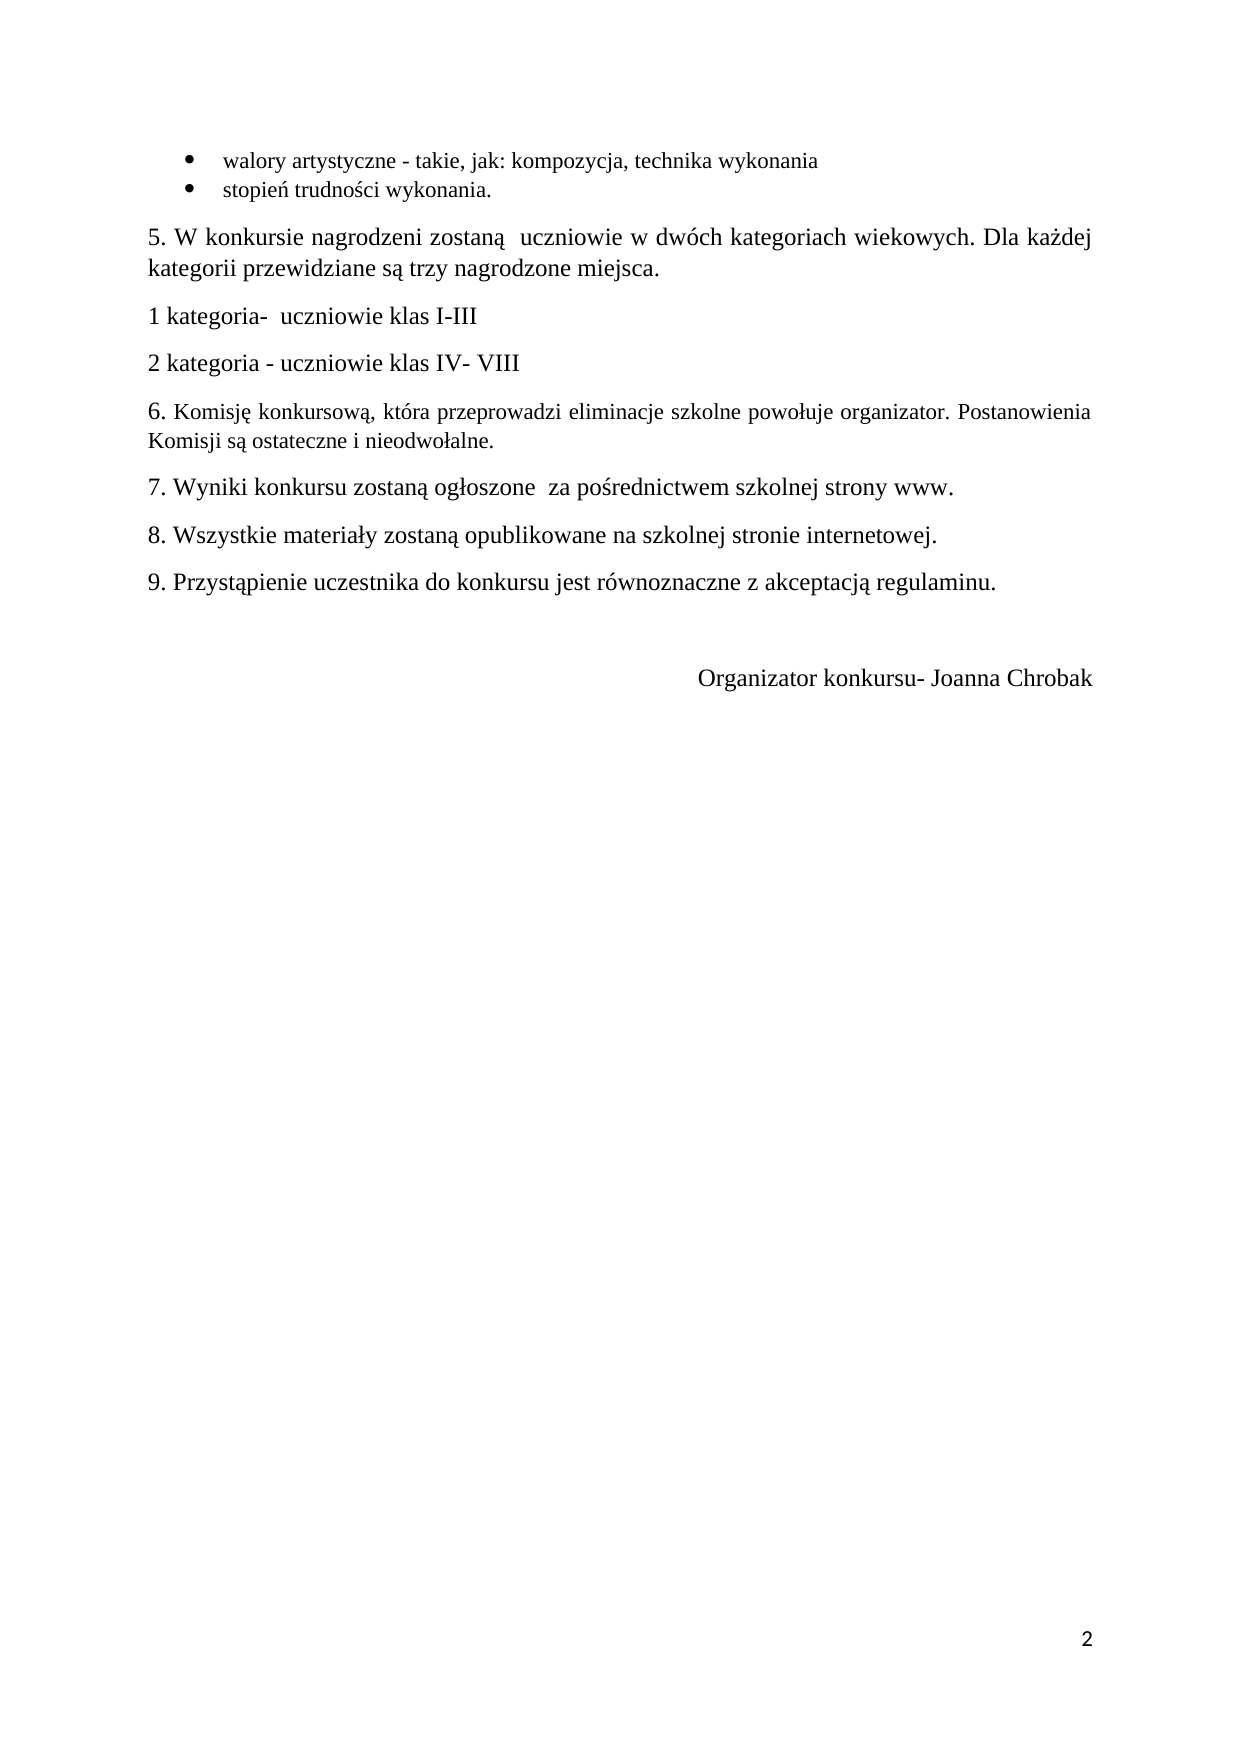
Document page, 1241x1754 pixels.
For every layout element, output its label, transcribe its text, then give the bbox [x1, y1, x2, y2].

text 6. Komisję konkursową, która przeprowadzi eliminacje szkolne powołuje organizator. Postanowienia Komisji są ostateczne i nieodwołalne. [148, 396, 1093, 453]
text 8. Wszystkie materiały zostaną opublikowane na szkolnej stronie internetowej. [148, 520, 1093, 548]
text 7. Wyniki konkursu zostaną ogłoszone za pośrednictwem szkolnej strony www. [148, 472, 1093, 501]
text 5. W konkursie nagrodzeni zostaną uczniowie w dwóch kategoriach wiekowych. Dla każdej kategorii przewidziane są trzy nagrodzone miejsca. [148, 222, 1093, 282]
text 9. Przystąpienie uczestnika do konkursu jest równoznaczne z akceptacją regulaminu. [148, 567, 1093, 596]
list stopień trudności wykonania. [185, 176, 1093, 203]
text 1 kategoria- uczniowie klas I-III [148, 301, 1093, 329]
text 2 kategoria - uczniowie klas IV- VIII [148, 348, 1093, 377]
text Organizator konkursu- Joanna Chrobak [148, 663, 1093, 692]
list walory artystyczne - takie, jak: kompozycja, technika wykonania [185, 148, 1093, 174]
